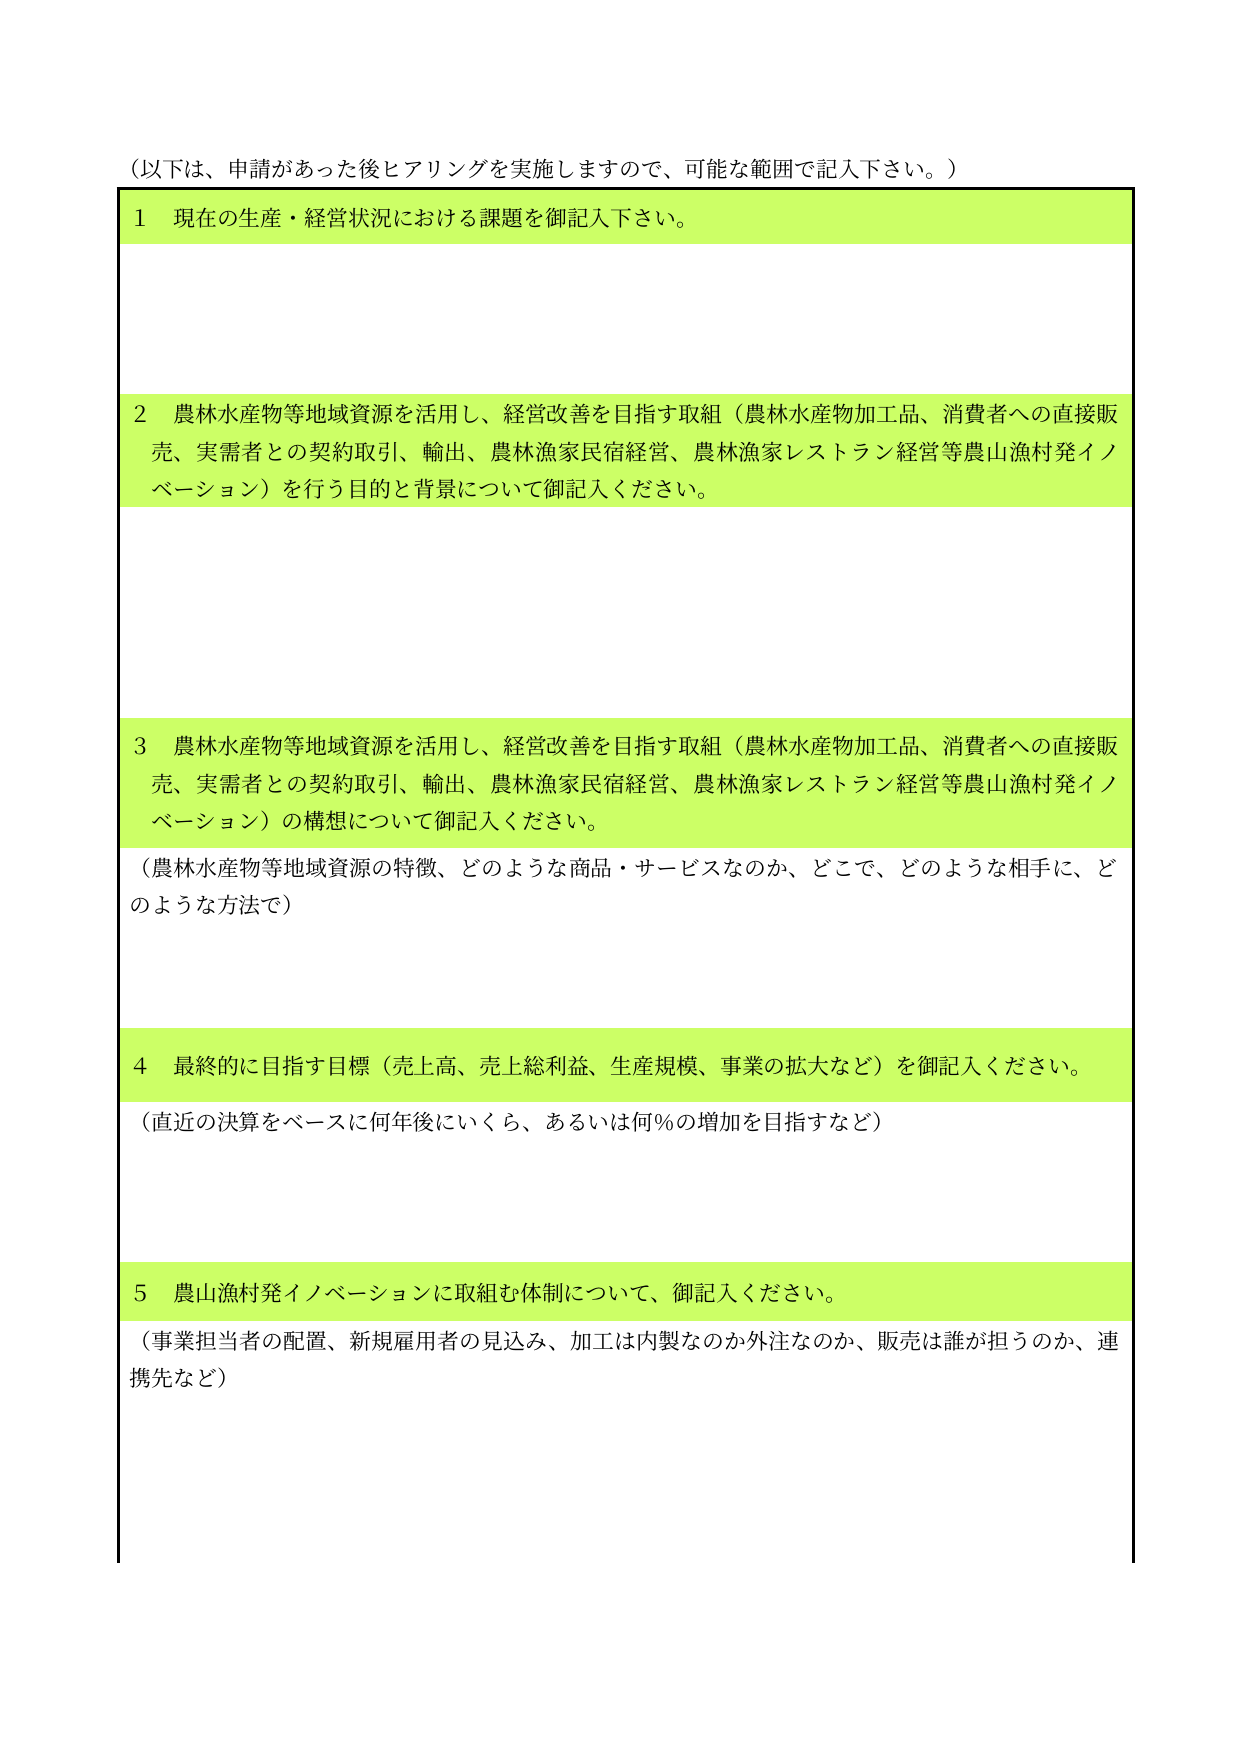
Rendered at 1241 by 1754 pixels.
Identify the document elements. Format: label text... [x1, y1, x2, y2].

table_header １ 現在の生産・経営状況における課題を御記入下さい。 [120, 190, 1132, 244]
table_cell （直近の決算をベースに何年後にいくら、あるいは何％の増加を目指すなど） [120, 1102, 1132, 1262]
table_cell ２ 農林水産物等地域資源を活用し、経営改善を目指す取組（農林水産物加工品、消費者への直接販売、実需者との契約取引、輸出、農林漁家民宿経営、農林漁家レストラン経営等農山漁村発イノベーション）を行う目的と背景について御記入ください。 [120, 394, 1132, 507]
table_cell （農林水産物等地域資源の特徴、どのような商品・サービスなのか、どこで、どのような相手に、どのような方法で） [120, 848, 1132, 1028]
table_cell （事業担当者の配置、新規雇用者の見込み、加工は内製なのか外注なのか、販売は誰が担うのか、連携先など） [120, 1321, 1132, 1563]
table_cell [120, 507, 1132, 718]
text （以下は、申請があった後ヒアリングを実施しますので、可能な範囲で記入下さい。） [118, 150, 1122, 187]
table_cell ５ 農山漁村発イノベーションに取組む体制について、御記入ください。 [120, 1262, 1132, 1321]
table_cell ４ 最終的に目指す目標（売上高、売上総利益、生産規模、事業の拡大など）を御記入ください。 [120, 1028, 1132, 1102]
table_cell ３ 農林水産物等地域資源を活用し、経営改善を目指す取組（農林水産物加工品、消費者への直接販売、実需者との契約取引、輸出、農林漁家民宿経営、農林漁家レストラン経営等農山漁村発イノベーション）の構想について御記入ください。 [120, 718, 1132, 848]
table_cell [120, 244, 1132, 394]
